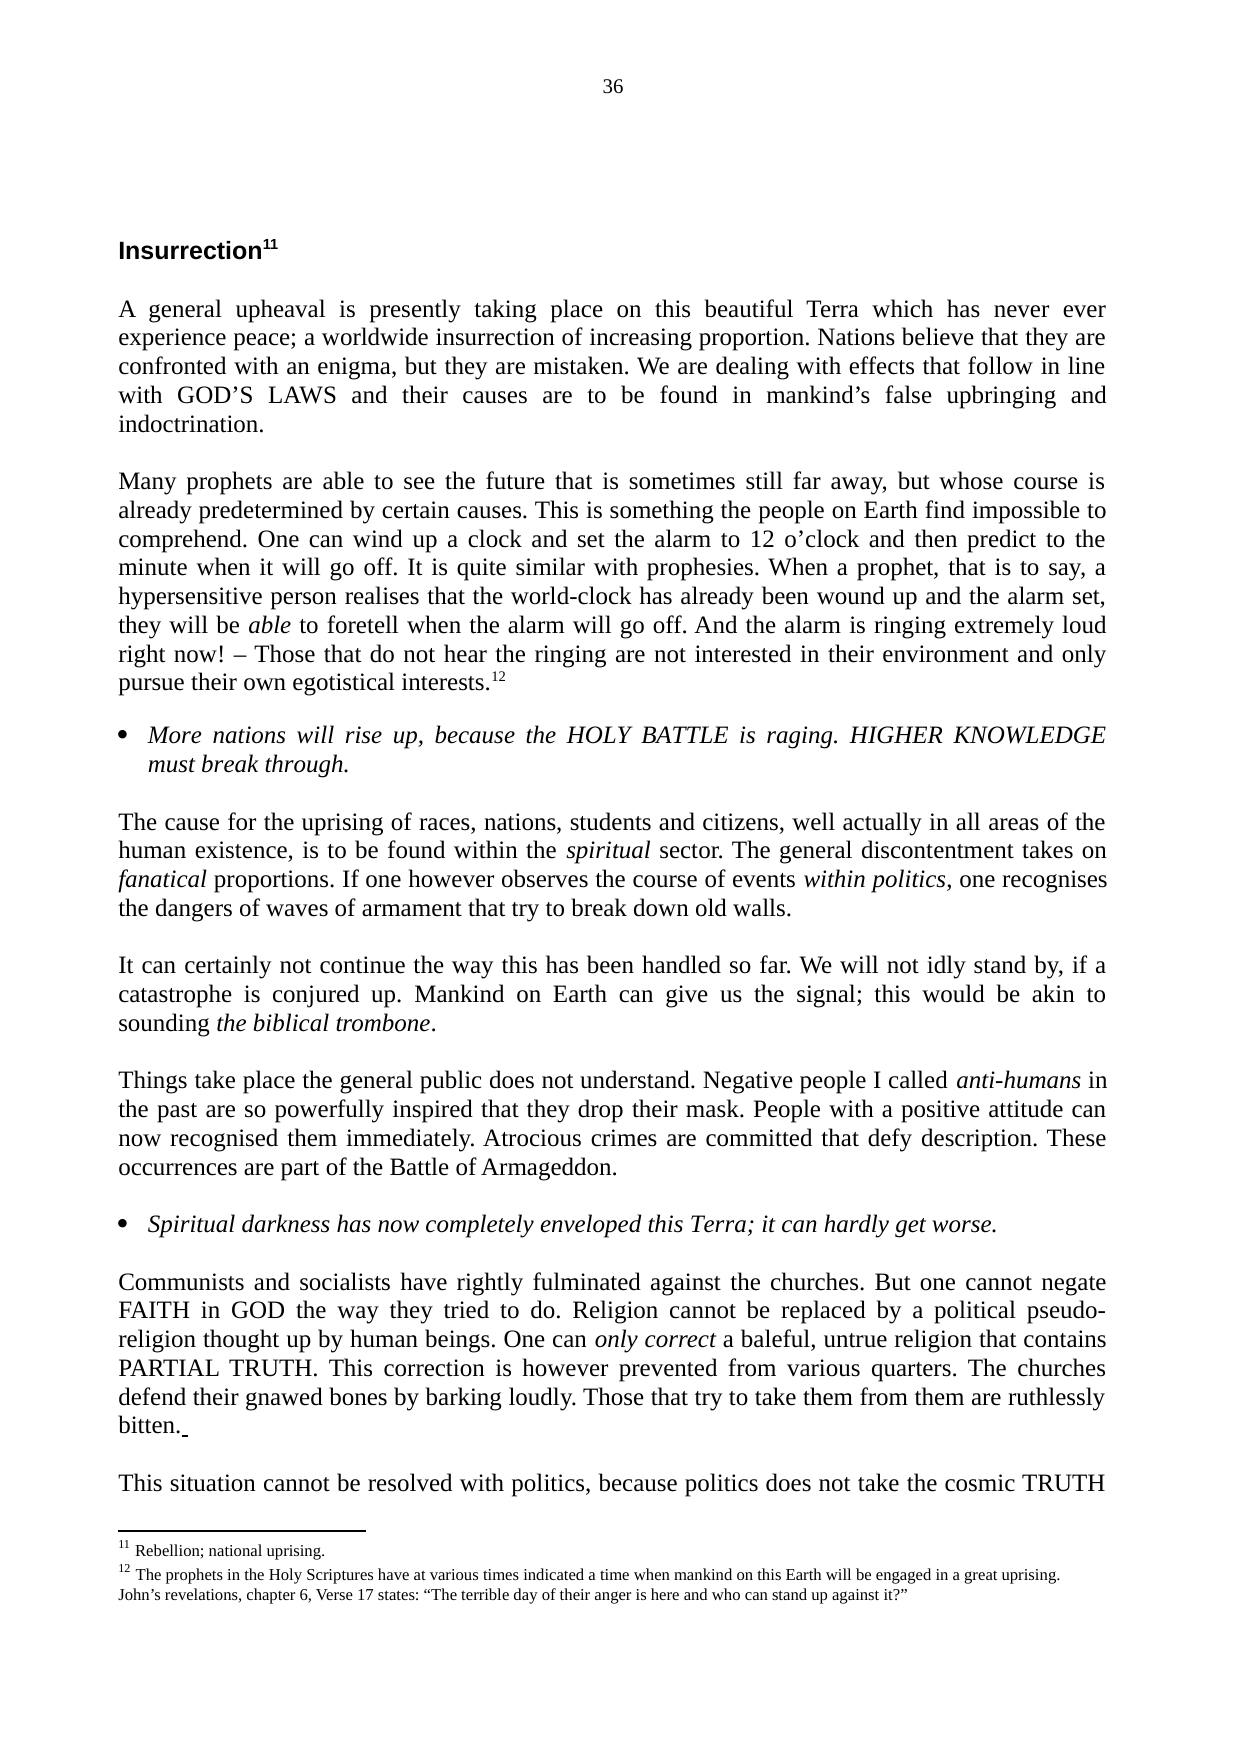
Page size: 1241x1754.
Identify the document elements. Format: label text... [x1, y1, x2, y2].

list More nations will rise up, because the HOLY BATTLE is raging. HIGHER KNOWLEDGE must break through. [118, 720, 1107, 778]
list Spiritual darkness has now completely enveloped this Terra; it can hardly get worse. [118, 1209, 1107, 1238]
text Things take place the general public does not understand. Negative people I called anti-humans in the past are so powerfully inspired that they drop their mask. People with a positive attitude can now recognised them immediately. Atrocious crimes are committed that defy description. These occurrences are part of the Battle of Armageddon. [118, 1065, 1107, 1180]
text Many prophets are able to see the future that is sometimes still far away, but whose course is already predetermined by certain causes. This is something the people on Earth find impossible to comprehend. One can wind up a clock and set the alarm to 12 o’clock and then predict to the minute when it will go off. It is quite similar with prophesies. When a prophet, that is to say, a hypersensitive person realises that the world-clock has already been wound up and the alarm set, they will be able to foretell when the alarm will go off. And the alarm is ringing extremely loud right now! – Those that do not hear the ringing are not interested in their environment and only pursue their own egotistical interests. [118, 466, 1107, 696]
text It can certainly not continue the way this has been handled so far. We will not idly stand by, if a catastrophe is conjured up. Mankind on Earth can give us the signal; this would be akin to sounding the biblical trombone. [118, 950, 1107, 1037]
text Communists and socialists have rightly fulminated against the churches. But one cannot negate FAITH in GOD the way they tried to do. Religion cannot be replaced by a political pseudo-religion thought up by human beings. One can only correct a baleful, untrue religion that contains PARTIAL TRUTH. This correction is however prevented from various quarters. The churches defend their gnawed bones by barking loudly. Those that try to take them from them are ruthlessly bitten. [118, 1267, 1107, 1439]
text Insurrection [118, 236, 1107, 265]
text The cause for the uprising of races, nations, students and citizens, well actually in all areas of the human existence, is to be found within the spiritual sector. The general discontentment takes on fanatical proportions. If one however observes the course of events within politics, one recognises the dangers of waves of armament that try to break down old walls. [118, 807, 1107, 922]
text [118, 1468, 1107, 1497]
text A general upheaval is presently taking place on this beautiful Terra which has never ever experience peace; a worldwide insurrection of increasing proportion. Nations believe that they are confronted with an enigma, but they are mistaken. We are dealing with effects that follow in line with GOD’S LAWS and their causes are to be found in mankind’s false upbringing and indoctrination. [118, 294, 1107, 437]
